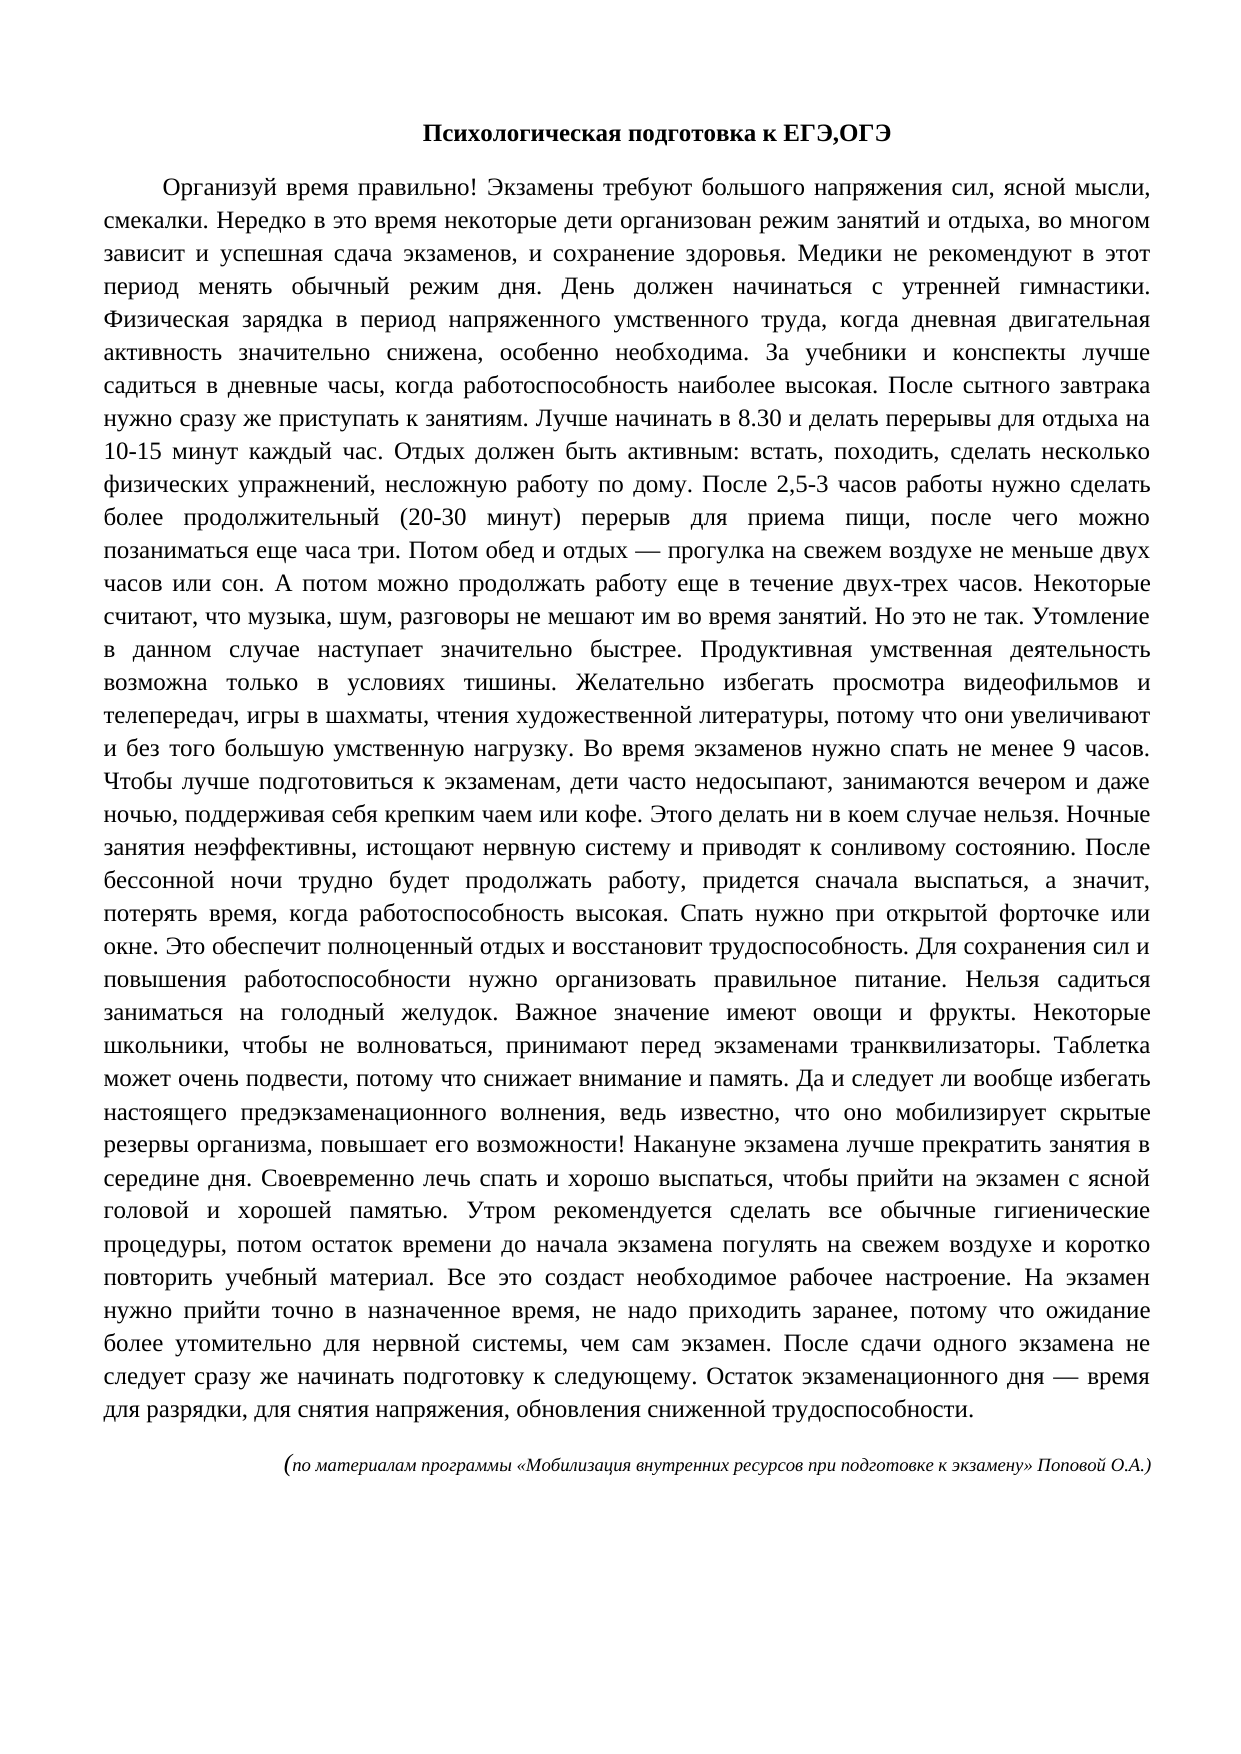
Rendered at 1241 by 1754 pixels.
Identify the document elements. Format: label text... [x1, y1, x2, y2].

text Психологическая подготовка к ЕГЭ,ОГЭ [103, 118, 1152, 147]
text Организуй время правильно! Экзамены требуют большого напряжения сил, ясной мысли, смекалки. Нередко в это время некоторые дети организован режим занятий и отдыха, во многом зависит и успешная сдача экзаменов, и сохранение здоровья. Медики не рекомендуют в этот период менять обычный режим дня. День должен начинаться с утренней гимнастики. Физическая зарядка в период напряженного умственного труда, когда дневная двигательная активность значительно снижена, особенно необходима. За учебники и конспекты лучше садиться в дневные часы, когда работоспособность наиболее высокая. После сытного завтрака нужно сразу же приступать к занятиям. Лучше начинать в 8.30 и делать перерывы для отдыха на 10-15 минут каждый час. Отдых должен быть активным: встать, походить, сделать несколько физических упражнений, несложную работу по дому. После 2,5-3 часов работы нужно сделать более продолжительный (20-30 минут) перерыв для приема пищи, после чего можно позаниматься еще часа три. Потом обед и отдых — прогулка на свежем воздухе не меньше двух часов или сон. А потом можно продолжать работу еще в течение двух-трех часов. Некоторые считают, что музыка, шум, разговоры не мешают им во время занятий. Но это не так. Утомление в данном случае наступает значительно быстрее. Продуктивная умственная деятельность возможна только в условиях тишины. Желательно избегать просмотра видеофильмов и телепередач, игры в шахматы, чтения художественной литературы, потому что они увеличивают и без того большую умственную нагрузку. Во время экзаменов нужно спать не менее 9 часов. Чтобы лучше подготовиться к экзаменам, дети часто недосыпают, занимаются вечером и даже ночью, поддерживая себя крепким чаем или кофе. Этого делать ни в коем случае нельзя. Ночные занятия неэффективны, истощают нервную систему и приводят к сонливому состоянию. После бессонной ночи трудно будет продолжать работу, придется сначала выспаться, а значит, потерять время, когда работоспособность высокая. Спать нужно при открытой форточке или окне. Это обеспечит полноценный отдых и восстановит трудоспособность. Для сохранения сил и повышения работоспособности нужно организовать правильное питание. Нельзя садиться заниматься на голодный желудок. Важное значение имеют овощи и фрукты. Некоторые школьники, чтобы не волноваться, принимают перед экзаменами транквилизаторы. Таблетка может очень подвести, потому что снижает внимание и память. Да и следует ли вообще избегать настоящего предэкзаменационного волнения, ведь известно, что оно мобилизирует скрытые резервы организма, повышает его возможности! Накануне экзамена лучше прекратить занятия в середине дня. Своевременно лечь спать и хорошо выспаться, чтобы прийти на экзамен с ясной головой и хорошей памятью. Утром рекомендуется сделать все обычные гигиенические процедуры, потом остаток времени до начала экзамена погулять на свежем воздухе и коротко повторить учебный материал. Все это создаст необходимое рабочее настроение. На экзамен нужно прийти точно в назначенное время, не надо приходить заранее, потому что ожидание более утомительно для нервной системы, чем сам экзамен. После сдачи одного экзамена не следует сразу же начинать подготовку к следующему. Остаток экзаменационного дня — время для разрядки, для снятия напряжения, обновления сниженной трудоспособности. [103, 172, 1152, 1422]
text (по материалам программы «Мобилизация внутренних ресурсов при подготовке к экзамену» Поповой О.А.) [103, 1448, 1152, 1476]
